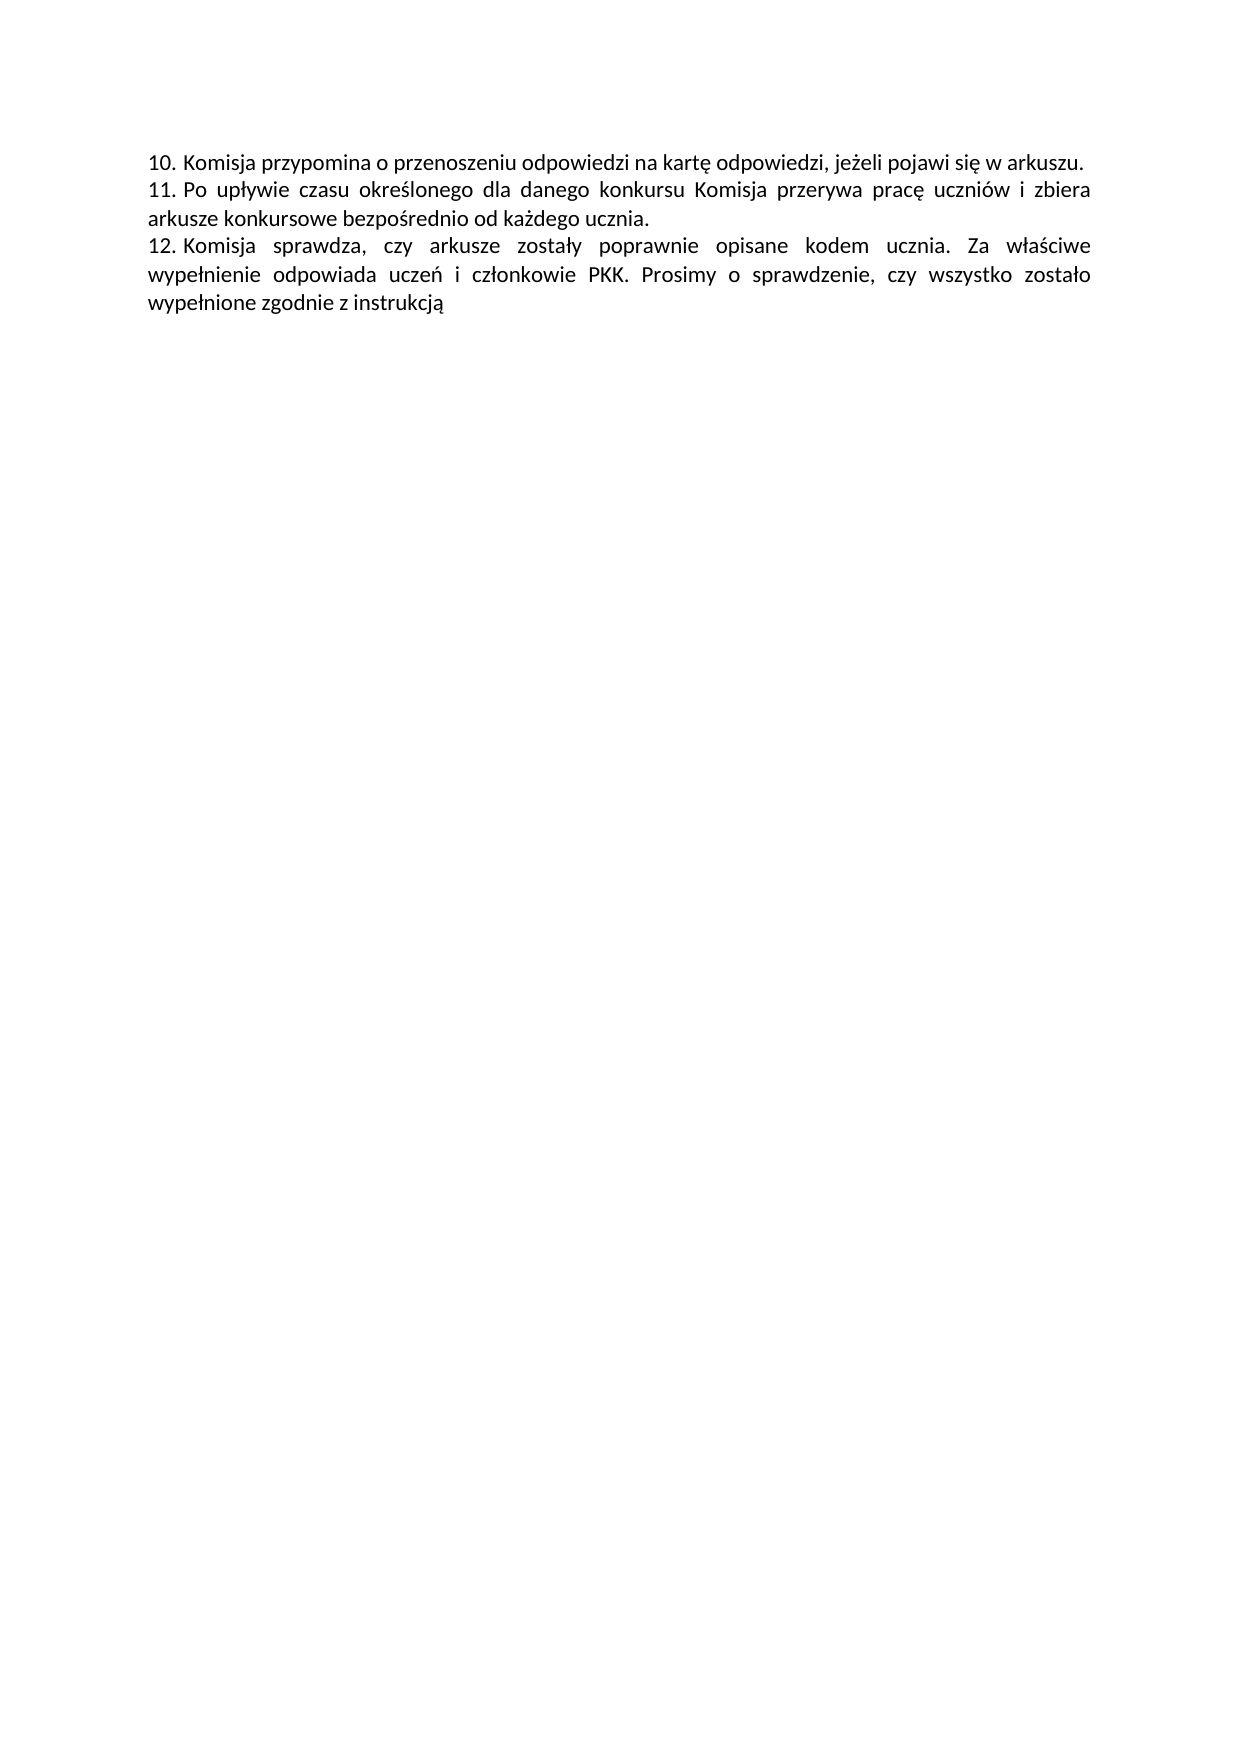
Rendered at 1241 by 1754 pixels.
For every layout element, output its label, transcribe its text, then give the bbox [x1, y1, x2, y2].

text 12. Komisja sprawdza, czy arkusze zostały poprawnie opisane kodem ucznia. Za właściwe wypełnienie odpowiada uczeń i członkowie PKK. Prosimy o sprawdzenie, czy wszystko zostało wypełnione zgodnie z instrukcją [148, 232, 1093, 316]
text 10. Komisja przypomina o przenoszeniu odpowiedzi na kartę odpowiedzi, jeżeli pojawi się w arkuszu. [148, 148, 1093, 176]
text 11. Po upływie czasu określonego dla danego konkursu Komisja przerywa pracę uczniów i zbiera arkusze konkursowe bezpośrednio od każdego ucznia. [148, 176, 1093, 232]
